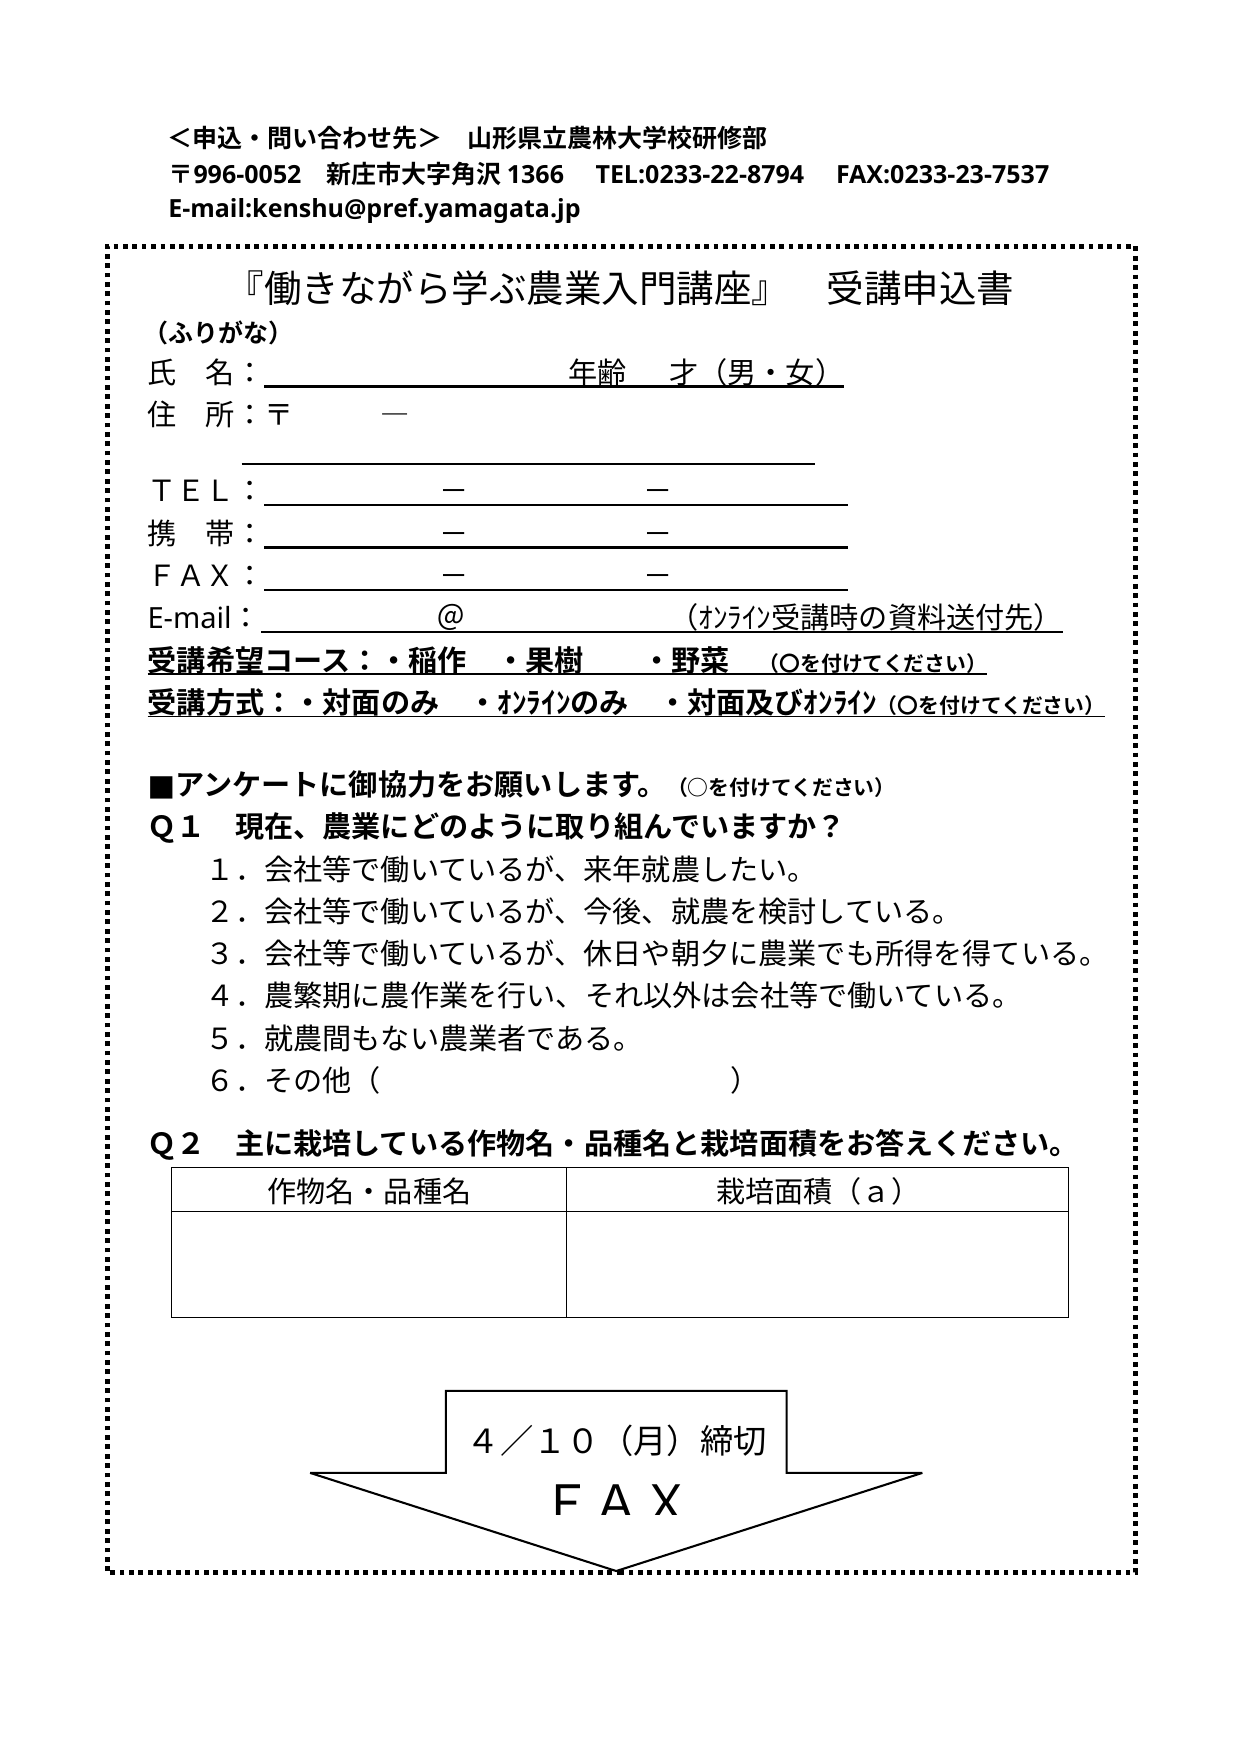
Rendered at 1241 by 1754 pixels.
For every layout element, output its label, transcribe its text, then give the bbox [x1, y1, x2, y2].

text 携 帯： － － [118, 510, 1122, 552]
text 受講方式：・対面のみ ・ｵﾝﾗｲﾝのみ ・対面及びｵﾝﾗｲﾝ（〇を付けてください） [118, 679, 1122, 722]
table_cell [172, 1212, 566, 1317]
table_header 栽培面積（ａ） [567, 1168, 1068, 1211]
text 『働きながら学ぶ農業入門講座』 受講申込書 [118, 259, 1122, 313]
text E-mail:kenshu@pref.yamagata.jp [118, 191, 1122, 225]
text 受講希望コース：・稲作 ・果樹 ・野菜 （〇を付けてください） [118, 637, 1122, 679]
text Ｑ２ 主に栽培している作物名・品種名と栽培面積をお答えください。 [118, 1121, 1122, 1163]
text 〒996-0052 新庄市大字角沢1366 TEL:0233-22-8794 FAX:0233-23-7537 [118, 154, 1122, 191]
text ５．就農間もない農業者である。 [118, 1015, 1122, 1058]
text ＴＥＬ： － － [118, 468, 1122, 510]
text 住 所：〒 ― [118, 392, 1122, 434]
table_cell [567, 1212, 1068, 1317]
text ６．その他（ ） [118, 1058, 1122, 1100]
table_header 作物名・品種名 [172, 1168, 566, 1211]
text Ｑ１ 現在、農業にどのように取り組んでいますか？ [118, 804, 1122, 846]
text ３．会社等で働いているが、休日や朝夕に農業でも所得を得ている。 [118, 931, 1122, 973]
text ＜申込・問い合わせ先＞ 山形県立農林大学校研修部 [118, 118, 1122, 154]
text ２．会社等で働いているが、今後、就農を検討している。 [118, 888, 1122, 931]
text （ふりがな） [118, 313, 1122, 349]
text ４．農繁期に農作業を行い、それ以外は会社等で働いている。 [118, 973, 1122, 1015]
text ＦＡＸ： － － [118, 552, 1122, 595]
text ■アンケートに御協力をお願いします。（○を付けてください） [118, 761, 1122, 804]
text １．会社等で働いているが、来年就農したい。 [118, 846, 1122, 888]
text 氏 名： 年齢 才（男・女） [118, 349, 1122, 392]
text E-mail： ＠ （ｵﾝﾗｲﾝ受講時の資料送付先） [118, 595, 1122, 637]
